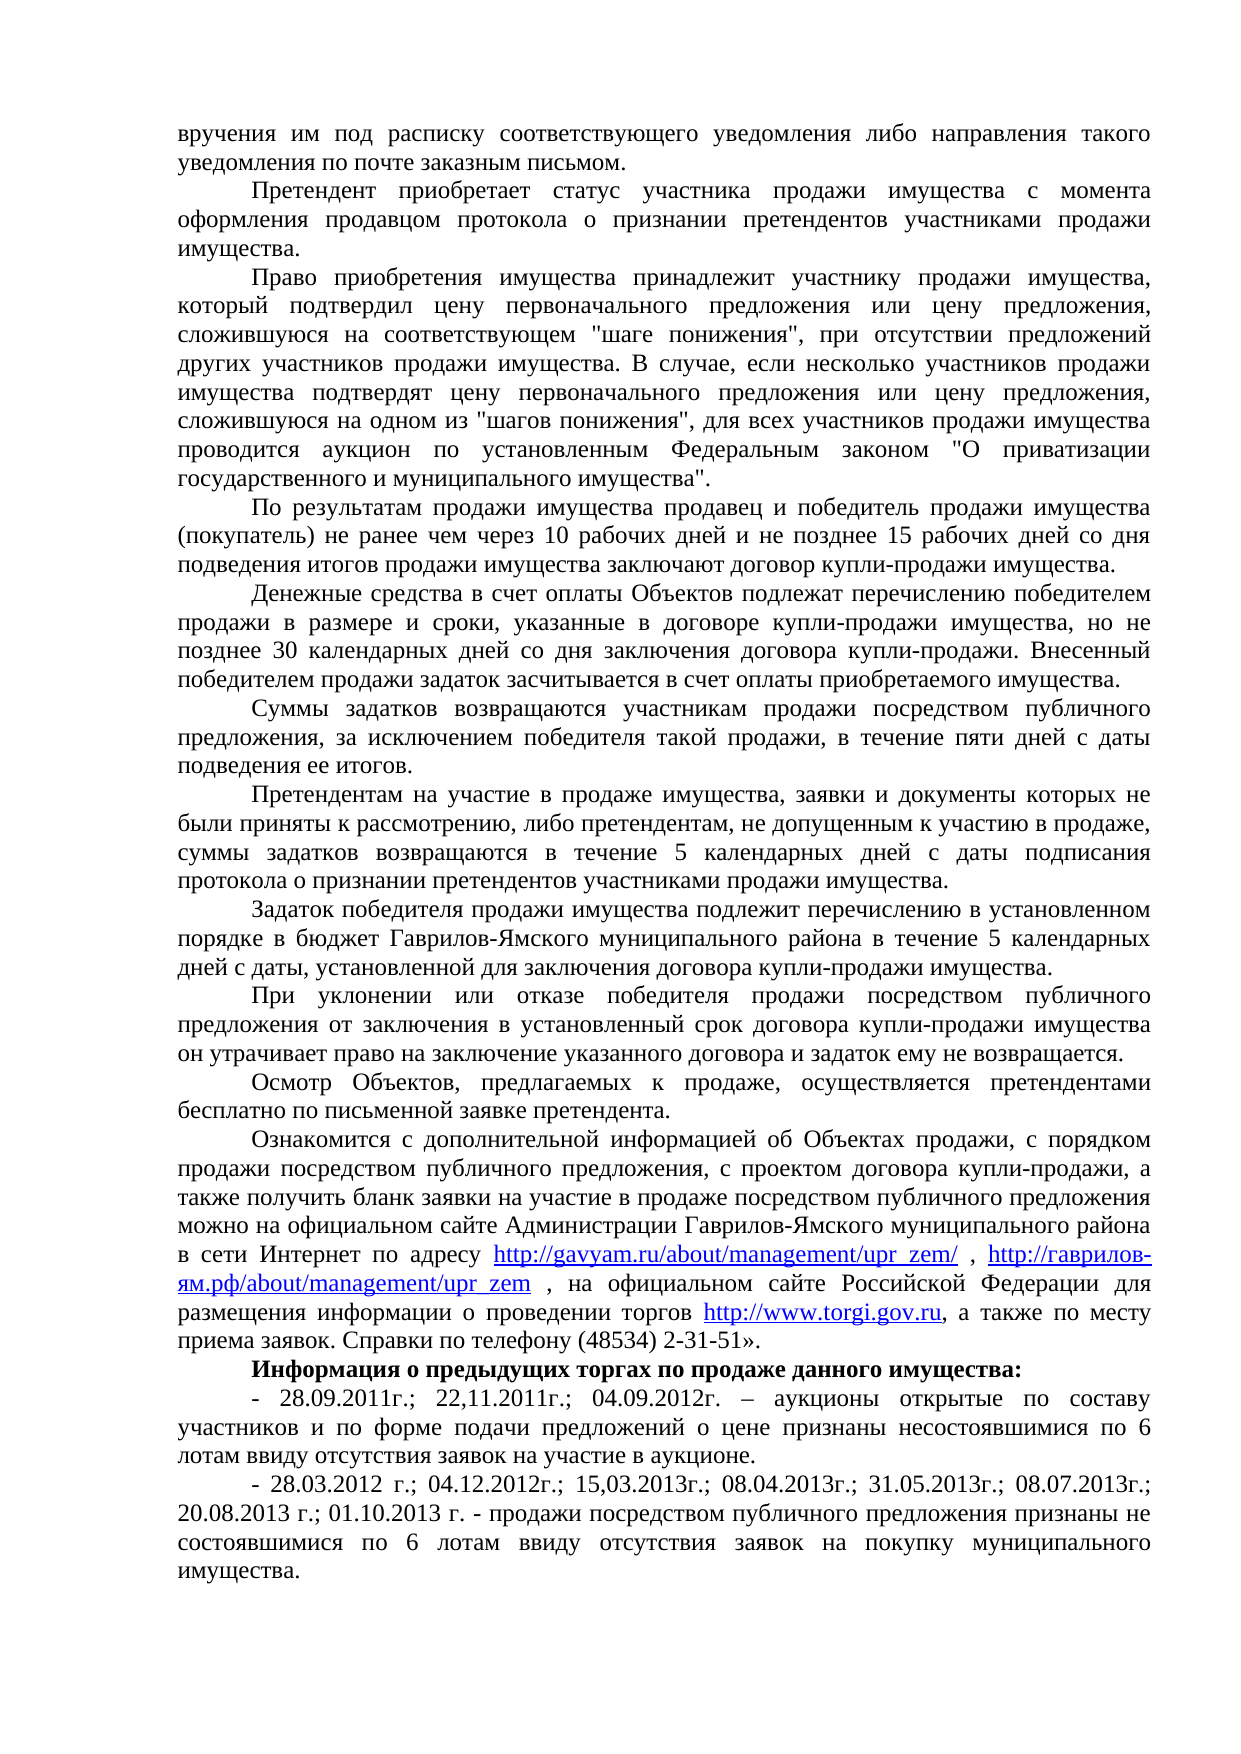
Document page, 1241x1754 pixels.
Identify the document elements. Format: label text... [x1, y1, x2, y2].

text - 28.09.2011г.; 22,11.2011г.; 04.09.2012г. – аукционы открытые по составу участников и по форме подачи предложений о цене признаны несостоявшимися по 6 лотам ввиду отсутствия заявок на участие в аукционе. [177, 1383, 1152, 1469]
text При уклонении или отказе победителя продажи посредством публичного предложения от заключения в установленный срок договора купли-продажи имущества он утрачивает право на заключение указанного договора и задаток ему не возвращается. [177, 981, 1152, 1067]
text Информация о предыдущих торгах по продаже данного имущества: [177, 1354, 1152, 1383]
text Претендент приобретает статус участника продажи имущества с момента оформления продавцом протокола о признании претендентов участниками продажи имущества. [177, 176, 1152, 262]
text Право приобретения имущества принадлежит участнику продажи имущества, который подтвердил цену первоначального предложения или цену предложения, сложившуюся на соответствующем "шаге понижения", при отсутствии предложений других участников продажи имущества. В случае, если несколько участников продажи имущества подтвердят цену первоначального предложения или цену предложения, сложившуюся на одном из "шагов понижения", для всех участников продажи имущества проводится аукцион по установленным Федеральным законом "О приватизации государственного и муниципального имущества". [177, 262, 1152, 492]
text - 28.03.2012 г.; 04.12.2012г.; 15,03.2013г.; 08.04.2013г.; 31.05.2013г.; 08.07.2013г.; 20.08.2013 г.; 01.10.2013 г. - продажи посредством публичного предложения признаны не состоявшимися по 6 лотам ввиду отсутствия заявок на покупку муниципального имущества. [177, 1469, 1152, 1584]
text Суммы задатков возвращаются участникам продажи посредством публичного предложения, за исключением победителя такой продажи, в течение пяти дней с даты подведения ее итогов. [177, 693, 1152, 779]
text По результатам продажи имущества продавец и победитель продажи имущества (покупатель) не ранее чем через 10 рабочих дней и не позднее 15 рабочих дней со дня подведения итогов продажи имущества заключают договор купли-продажи имущества. [177, 492, 1152, 578]
text Претендентам на участие в продаже имущества, заявки и документы которых не были приняты к рассмотрению, либо претендентам, не допущенным к участию в продаже, суммы задатков возвращаются в течение 5 календарных дней с даты подписания протокола о признании претендентов участниками продажи имущества. [177, 779, 1152, 894]
text Задаток победителя продажи имущества подлежит перечислению в установленном порядке в бюджет Гаврилов-Ямского муниципального района в течение 5 календарных дней с даты, установленной для заключения договора купли-продажи имущества. [177, 894, 1152, 981]
text Денежные средства в счет оплаты Объектов подлежат перечислению победителем продажи в размере и сроки, указанные в договоре купли-продажи имущества, но не позднее 30 календарных дней со дня заключения договора купли-продажи. Внесенный победителем продажи задаток засчитывается в счет оплаты приобретаемого имущества. [177, 578, 1152, 693]
text Осмотр Объектов, предлагаемых к продаже, осуществляется претендентами бесплатно по письменной заявке претендента. [177, 1067, 1152, 1124]
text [177, 118, 1152, 176]
text Ознакомится с дополнительной информацией об Объектах продажи, с порядком продажи посредством публичного предложения, с проектом договора купли-продажи, а также получить бланк заявки на участие в продаже посредством публичного предложения можно на официальном сайте Администрации Гаврилов-Ямского муниципального района в сети Интернет по адресу http://gavyam.ru/about/management/upr_zem/ , http://гаврилов-ям.рф/about/management/upr_zem , на официальном сайте Российской Федерации для размещения информации о проведении торгов http://www.torgi.gov.ru, а также по месту приема заявок. Справки по телефону (48534) 2-31-51». [177, 1124, 1152, 1354]
